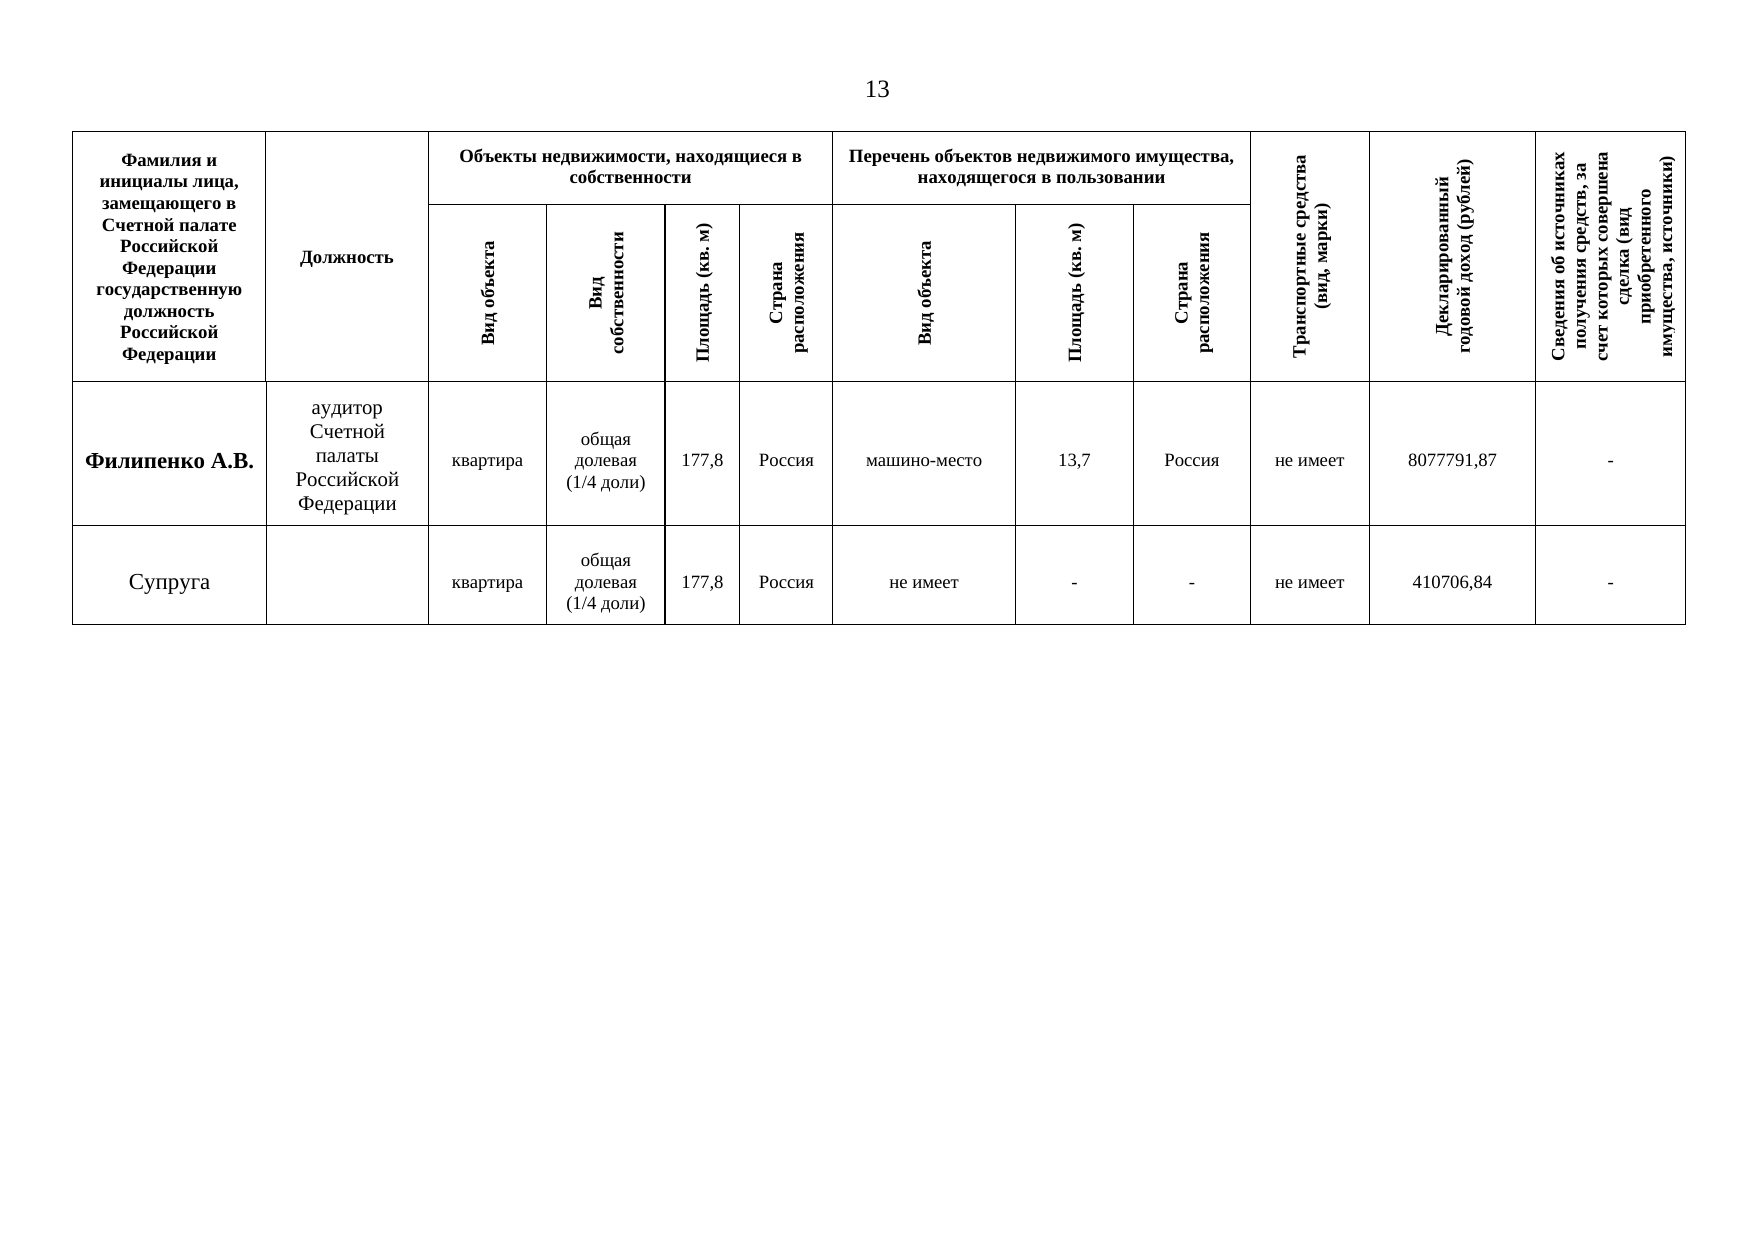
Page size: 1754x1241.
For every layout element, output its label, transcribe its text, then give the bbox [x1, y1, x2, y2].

table_cell Страна расположения [1134, 205, 1250, 381]
table_header Фамилия и инициалы лица, замещающего в Счетной палате Российской Федерации государственную должность Российской Федерации [73, 132, 265, 381]
table_cell не имеет [833, 526, 1015, 624]
table_cell - [1134, 526, 1250, 624]
table_cell 177,8 [666, 382, 739, 525]
table_cell квартира [429, 526, 546, 624]
table_cell Супруга [73, 526, 266, 624]
table_cell Россия [740, 382, 832, 525]
table_header Перечень объектов недвижимого имущества, находящегося в пользовании [833, 132, 1250, 204]
table_cell не имеет [1251, 382, 1369, 525]
table_cell - [1016, 526, 1133, 624]
table_cell 8077791,87 [1370, 382, 1535, 525]
table_cell Вид объекта [833, 205, 1015, 381]
table_cell Страна расположения [740, 205, 832, 381]
table_cell [267, 526, 428, 624]
table_cell общая долевая (1/4 доли) [547, 382, 664, 525]
table_header Декларированный годовой доход (рублей) [1370, 132, 1535, 381]
table_cell Площадь (кв. м) [666, 205, 739, 381]
table_cell Россия [740, 526, 832, 624]
table_header Сведения об источниках получения средств, за счет которых совершена сделка (вид приобретенного имущества, источники) [1536, 132, 1685, 381]
table_cell машино-место [833, 382, 1015, 525]
table_cell аудитор Счетной палаты Российской Федерации [267, 382, 428, 525]
table_header Транспортные средства (вид, марки) [1251, 132, 1369, 381]
table_cell 177,8 [666, 526, 739, 624]
table_cell - [1536, 526, 1685, 624]
table_cell - [1536, 382, 1685, 525]
table_cell 410706,84 [1370, 526, 1535, 624]
table_cell квартира [429, 382, 546, 525]
table_header Должность [266, 132, 428, 381]
table_cell общая долевая (1/4 доли) [547, 526, 664, 624]
table_cell Россия [1134, 382, 1250, 525]
table_cell Вид объекта [429, 205, 546, 381]
table_header Объекты недвижимости, находящиеся в собственности [429, 132, 832, 204]
table_cell не имеет [1251, 526, 1369, 624]
table_cell Вид собственности [547, 205, 664, 381]
table_cell 13,7 [1016, 382, 1133, 525]
table_cell Филипенко А.В. [73, 382, 266, 525]
table_cell Площадь (кв. м) [1016, 205, 1133, 381]
